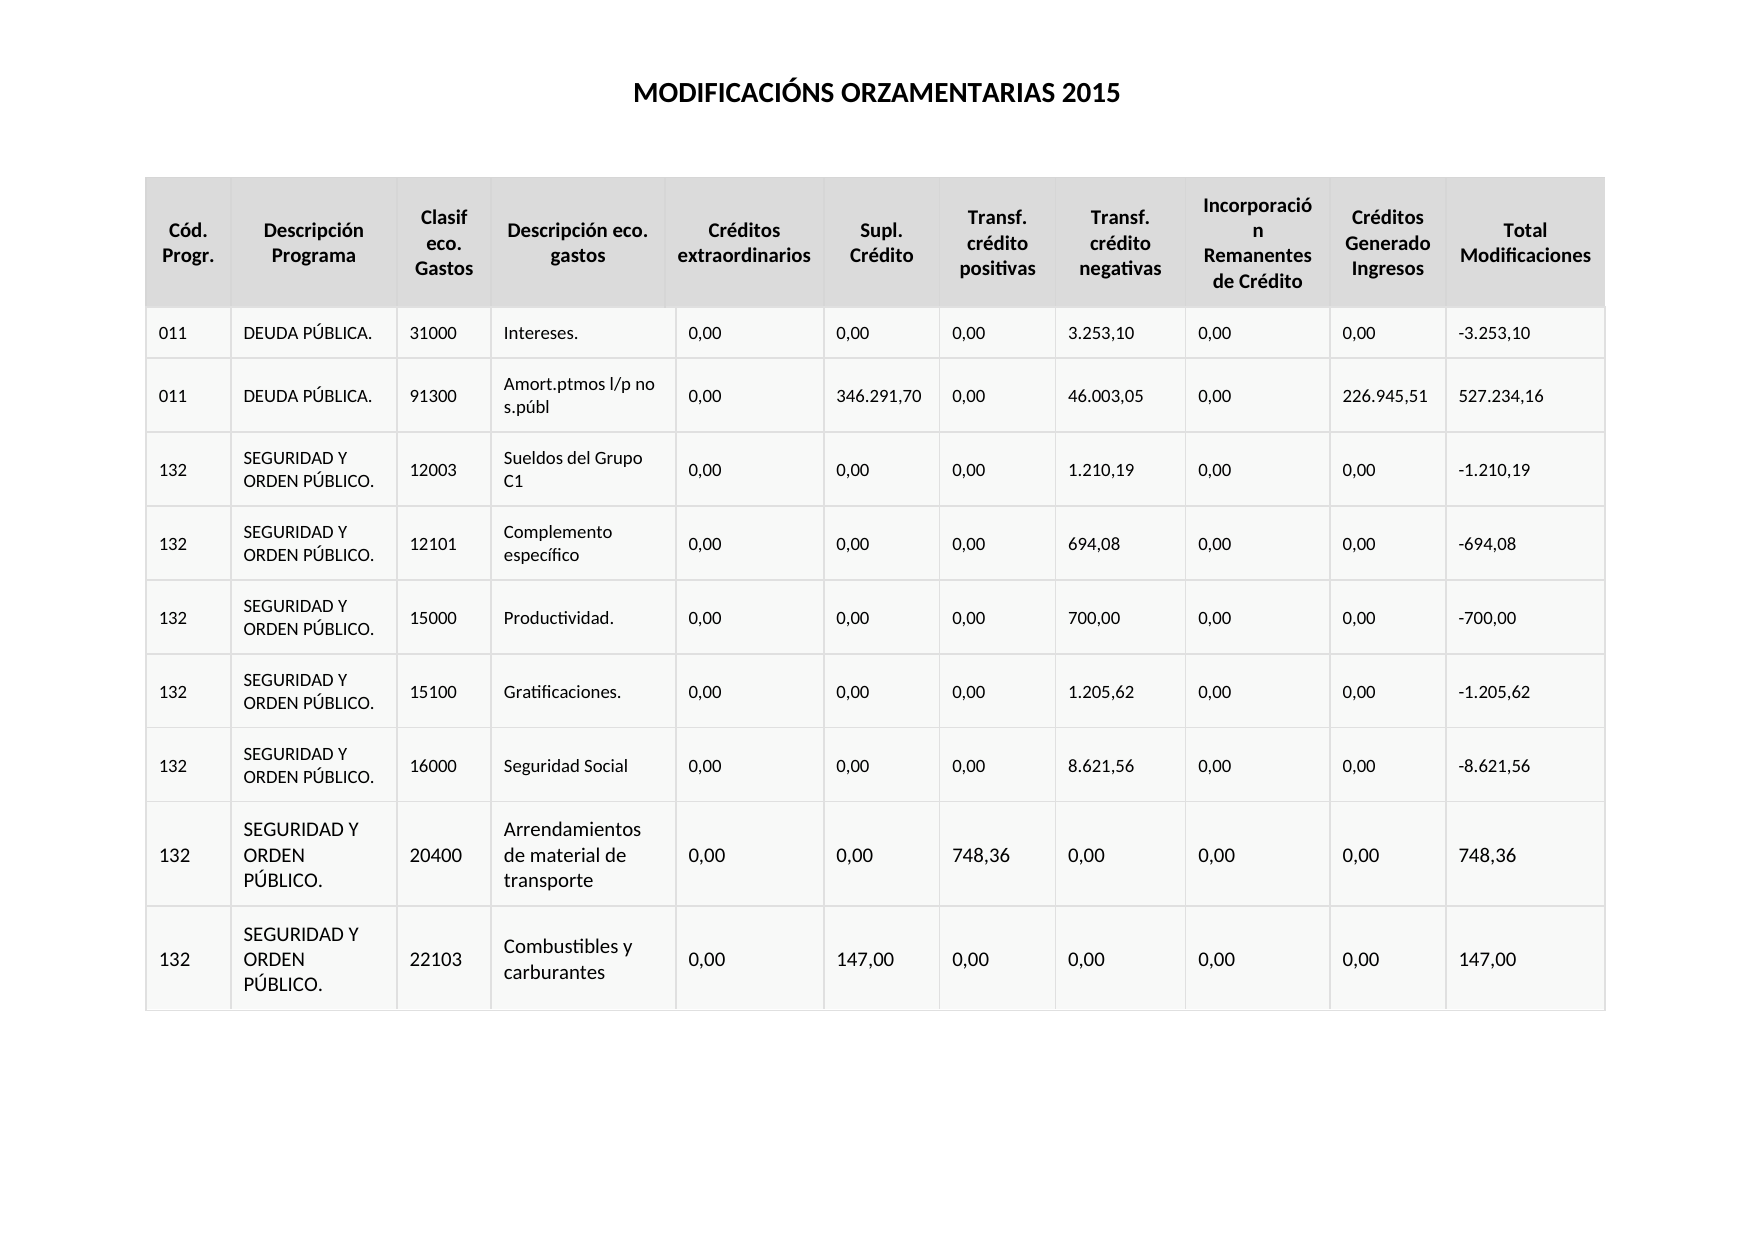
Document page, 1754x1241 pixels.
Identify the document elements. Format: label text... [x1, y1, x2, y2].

table_cell SEGURIDAD Y ORDEN PÚBLICO. [232, 907, 396, 1009]
table_cell 700,00 [1056, 581, 1185, 653]
table_cell 0,00 [1186, 581, 1329, 653]
table_cell 0,00 [1331, 581, 1445, 653]
table_cell 0,00 [1186, 507, 1329, 579]
table_cell 20400 [398, 802, 490, 905]
table_cell 0,00 [940, 581, 1055, 653]
table_cell 31000 [398, 308, 490, 357]
table_cell 0,00 [1331, 507, 1445, 579]
table_cell 0,00 [1056, 802, 1185, 905]
table_cell 694,08 [1056, 507, 1185, 579]
table_cell 0,00 [940, 655, 1055, 727]
table_cell 132 [147, 655, 230, 727]
table_cell 527.234,16 [1447, 359, 1604, 431]
table_cell 132 [147, 581, 230, 653]
table_cell Complemento específico [492, 507, 675, 579]
table_cell 91300 [398, 359, 490, 431]
table_cell Intereses. [492, 308, 675, 357]
table_cell 0,00 [1331, 655, 1445, 727]
table_cell 15100 [398, 655, 490, 727]
table_cell 0,00 [1331, 907, 1445, 1009]
table_cell Sueldos del Grupo C1 [492, 433, 675, 505]
table_header Cód. Progr. [147, 178, 230, 306]
table_cell DEUDA PÚBLICA. [232, 308, 396, 357]
table_cell 0,00 [825, 433, 939, 505]
table_cell 0,00 [677, 728, 823, 801]
table_cell 132 [147, 728, 230, 801]
table_header Créditos extraordinarios [666, 178, 823, 306]
table_cell 0,00 [1186, 359, 1329, 431]
table_header Transf. crédito positivas [940, 178, 1055, 306]
table_header Total Modificaciones [1447, 178, 1605, 306]
table_cell 46.003,05 [1056, 359, 1185, 431]
table_cell 147,00 [1447, 907, 1604, 1009]
table_header Transf. crédito negativas [1056, 178, 1185, 306]
table_cell SEGURIDAD Y ORDEN PÚBLICO. [232, 581, 396, 653]
table_header Incorporación Remanentes de Crédito [1186, 178, 1329, 306]
table_cell 0,00 [825, 728, 939, 801]
table_cell -700,00 [1447, 581, 1604, 653]
table_cell 0,00 [825, 507, 939, 579]
table_cell Seguridad Social [492, 728, 675, 801]
table_cell 15000 [398, 581, 490, 653]
table_cell 748,36 [940, 802, 1055, 905]
table_cell 1.205,62 [1056, 655, 1185, 727]
table_cell 132 [147, 507, 230, 579]
table_cell Amort.ptmos l/p no s.públ [492, 359, 675, 431]
table_cell 011 [147, 308, 230, 357]
table_cell 0,00 [1186, 802, 1329, 905]
table_cell 132 [147, 433, 230, 505]
table_cell 0,00 [940, 433, 1055, 505]
table_cell 0,00 [825, 655, 939, 727]
table_cell 0,00 [677, 907, 823, 1009]
table_cell 0,00 [677, 581, 823, 653]
table_cell -8.621,56 [1447, 728, 1604, 801]
table_cell 0,00 [1186, 433, 1329, 505]
table_header Clasif eco. Gastos [398, 178, 490, 306]
table_cell 0,00 [825, 308, 939, 357]
table_cell Productividad. [492, 581, 675, 653]
table_cell SEGURIDAD Y ORDEN PÚBLICO. [232, 507, 396, 579]
table_cell 011 [147, 359, 230, 431]
table_header Descripción Programa [232, 178, 396, 306]
table_cell 0,00 [1056, 907, 1185, 1009]
table_cell 132 [147, 802, 230, 905]
table_cell Arrendamientos de material de transporte [492, 802, 675, 905]
table_cell 0,00 [677, 802, 823, 905]
table_cell 0,00 [1331, 433, 1445, 505]
table_cell -694,08 [1447, 507, 1604, 579]
table_cell 0,00 [825, 581, 939, 653]
table_cell SEGURIDAD Y ORDEN PÚBLICO. [232, 802, 396, 905]
table_cell 0,00 [825, 802, 939, 905]
table_cell -1.210,19 [1447, 433, 1604, 505]
table_cell 0,00 [940, 507, 1055, 579]
table_header Créditos Generado Ingresos [1331, 178, 1445, 306]
table_cell 0,00 [1186, 308, 1329, 357]
table_cell SEGURIDAD Y ORDEN PÚBLICO. [232, 728, 396, 801]
table_cell SEGURIDAD Y ORDEN PÚBLICO. [232, 433, 396, 505]
table_cell 0,00 [1186, 907, 1329, 1009]
table_cell 0,00 [940, 907, 1055, 1009]
table_cell SEGURIDAD Y ORDEN PÚBLICO. [232, 655, 396, 727]
table_header Supl. Crédito [825, 178, 939, 306]
table_cell 16000 [398, 728, 490, 801]
table_cell 132 [147, 907, 230, 1009]
table_cell 3.253,10 [1056, 308, 1185, 357]
table_cell 0,00 [677, 308, 823, 357]
table_cell -1.205,62 [1447, 655, 1604, 727]
table_cell 0,00 [677, 359, 823, 431]
table_cell 0,00 [677, 655, 823, 727]
table_cell 226.945,51 [1331, 359, 1445, 431]
table_header Descripción eco. gastos [492, 178, 664, 306]
table_cell 0,00 [940, 359, 1055, 431]
table_cell 0,00 [677, 507, 823, 579]
table_cell 0,00 [1331, 728, 1445, 801]
table_cell 22103 [398, 907, 490, 1009]
table_cell -3.253,10 [1447, 308, 1604, 357]
table_cell 748,36 [1447, 802, 1604, 905]
table_cell 0,00 [1186, 655, 1329, 727]
table_cell 12003 [398, 433, 490, 505]
table_cell Gratificaciones. [492, 655, 675, 727]
table_cell DEUDA PÚBLICA. [232, 359, 396, 431]
table_cell 0,00 [1331, 308, 1445, 357]
table_cell 346.291,70 [825, 359, 939, 431]
table_cell 0,00 [1186, 728, 1329, 801]
table_cell 8.621,56 [1056, 728, 1185, 801]
table_cell Combustibles y carburantes [492, 907, 675, 1009]
table_cell 0,00 [677, 433, 823, 505]
table_cell 1.210,19 [1056, 433, 1185, 505]
table_cell 147,00 [825, 907, 939, 1009]
table_cell 0,00 [940, 728, 1055, 801]
table_cell 0,00 [1331, 802, 1445, 905]
table_cell 0,00 [940, 308, 1055, 357]
table_cell 12101 [398, 507, 490, 579]
